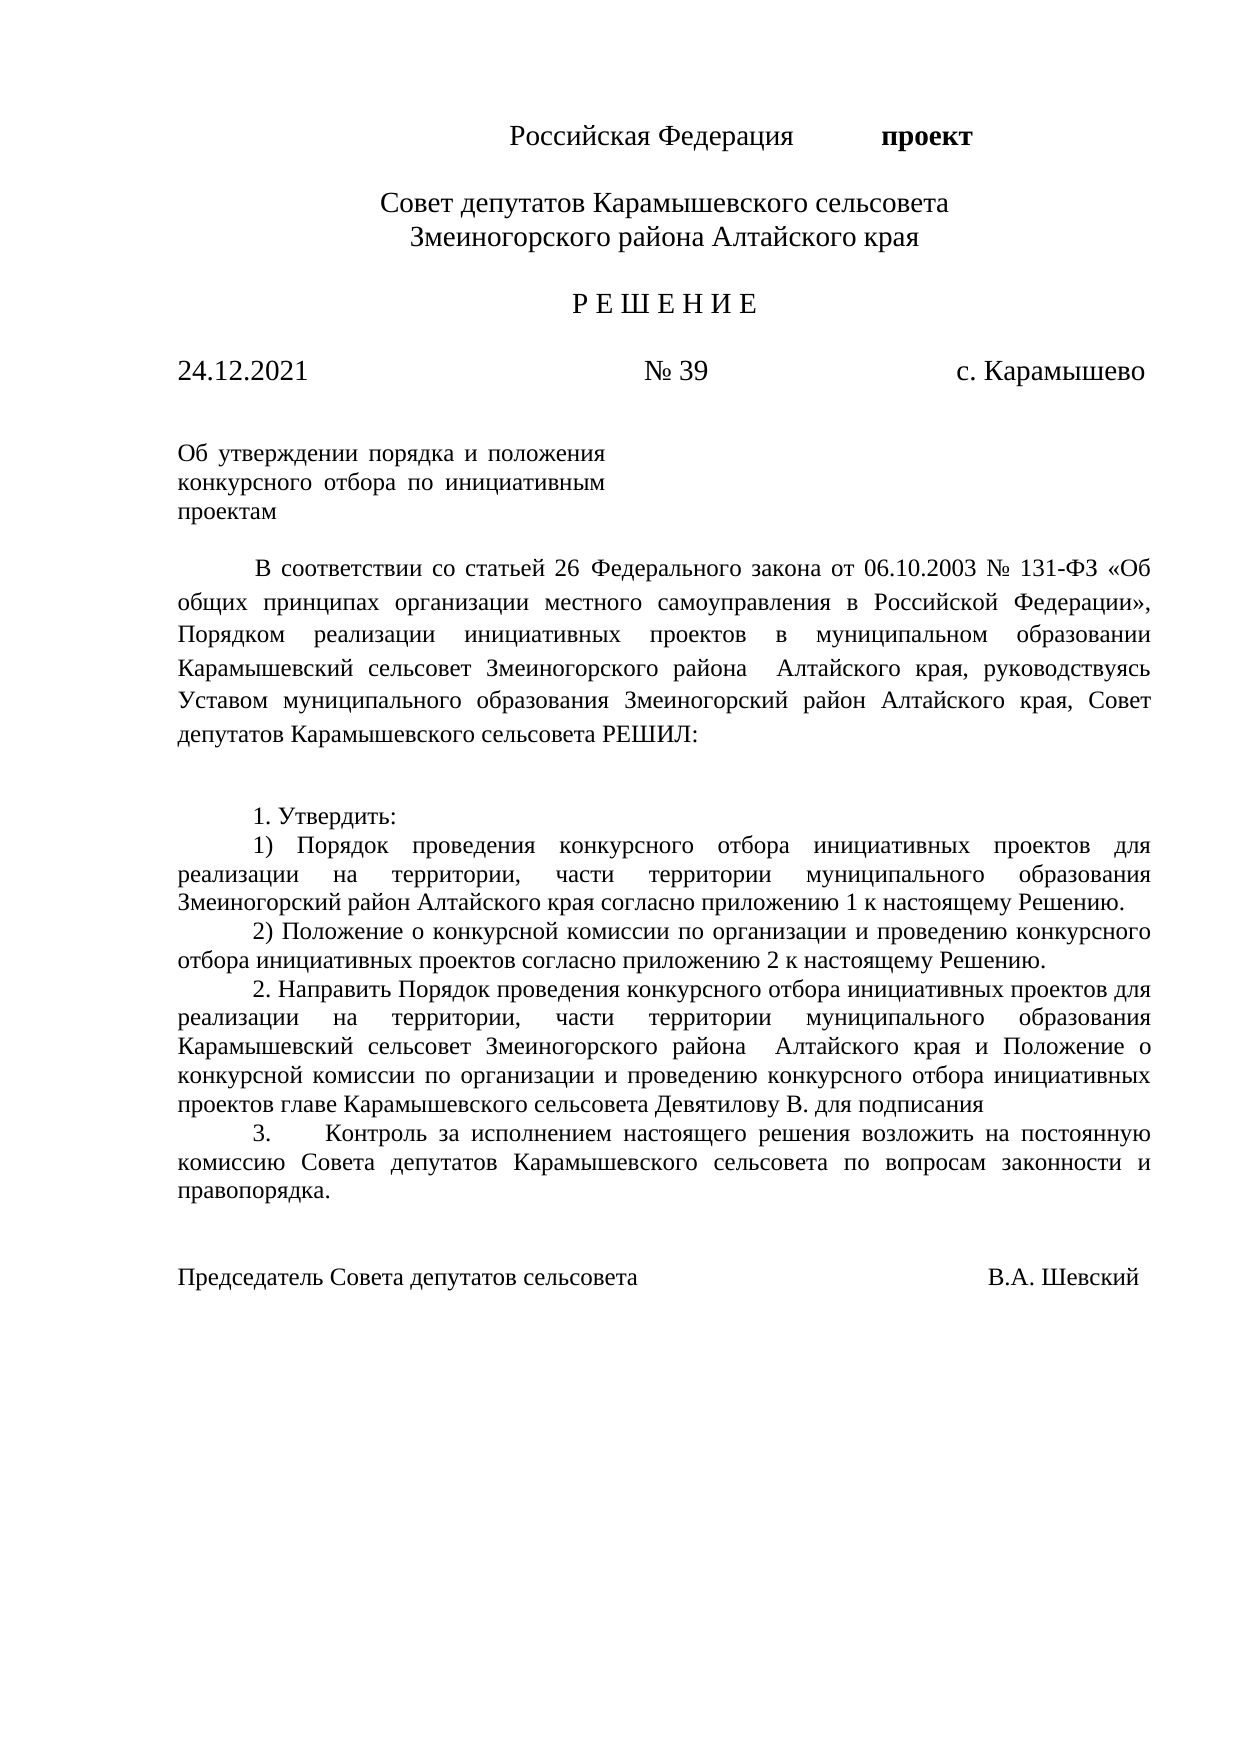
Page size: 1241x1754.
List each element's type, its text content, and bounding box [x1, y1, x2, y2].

text Председатель Совета депутатов сельсовета В.А. Шевский [177, 1262, 1152, 1290]
text 2. Направить Порядок проведения конкурсного отбора инициативных проектов для реализации на территории, части территории муниципального образования Карамышевский сельсовет Змеиногорского района Алтайского края и Положение о конкурсной комиссии по организации и проведению конкурсного отбора инициативных проектов главе Карамышевского сельсовета Девятилову В. для подписания [177, 974, 1152, 1118]
text В соответствии со статьей 26 Федерального закона от 06.10.2003 № 131-ФЗ «Об общих принципах организации местного самоуправления в Российской Федерации», Порядком реализации инициативных проектов в муниципальном образовании Карамышевский сельсовет Змеиногорского района Алтайского края, руководствуясь Уставом муниципального образования Змеиногорский район Алтайского края, Совет депутатов Карамышевского сельсовета РЕШИЛ: [177, 553, 1152, 747]
text 2) Положение о конкурсной комиссии по организации и проведению конкурсного отбора инициативных проектов согласно приложению 2 к настоящему Решению. [177, 916, 1152, 974]
text Змеиногорского района Алтайского края [177, 219, 1152, 252]
text Российская Федерация проект [177, 118, 1152, 152]
text 3. Контроль за исполнением настоящего решения возложить на постоянную комиссию Совета депутатов Карамышевского сельсовета по вопросам законности и правопорядка. [177, 1118, 1152, 1204]
text Об утверждении порядка и положения конкурсного отбора по инициативным проектам [177, 438, 605, 525]
text Р Е Ш Е Н И Е [177, 286, 1152, 319]
text 1. Утвердить: [177, 801, 1152, 830]
text 24.12.2021 № 39 с. Карамышево [177, 353, 1152, 386]
text 1) Порядок проведения конкурсного отбора инициативных проектов для реализации на территории, части территории муниципального образования Змеиногорский район Алтайского края согласно приложению 1 к настоящему Решению. [177, 830, 1152, 916]
text Совет депутатов Карамышевского сельсовета [177, 185, 1152, 219]
